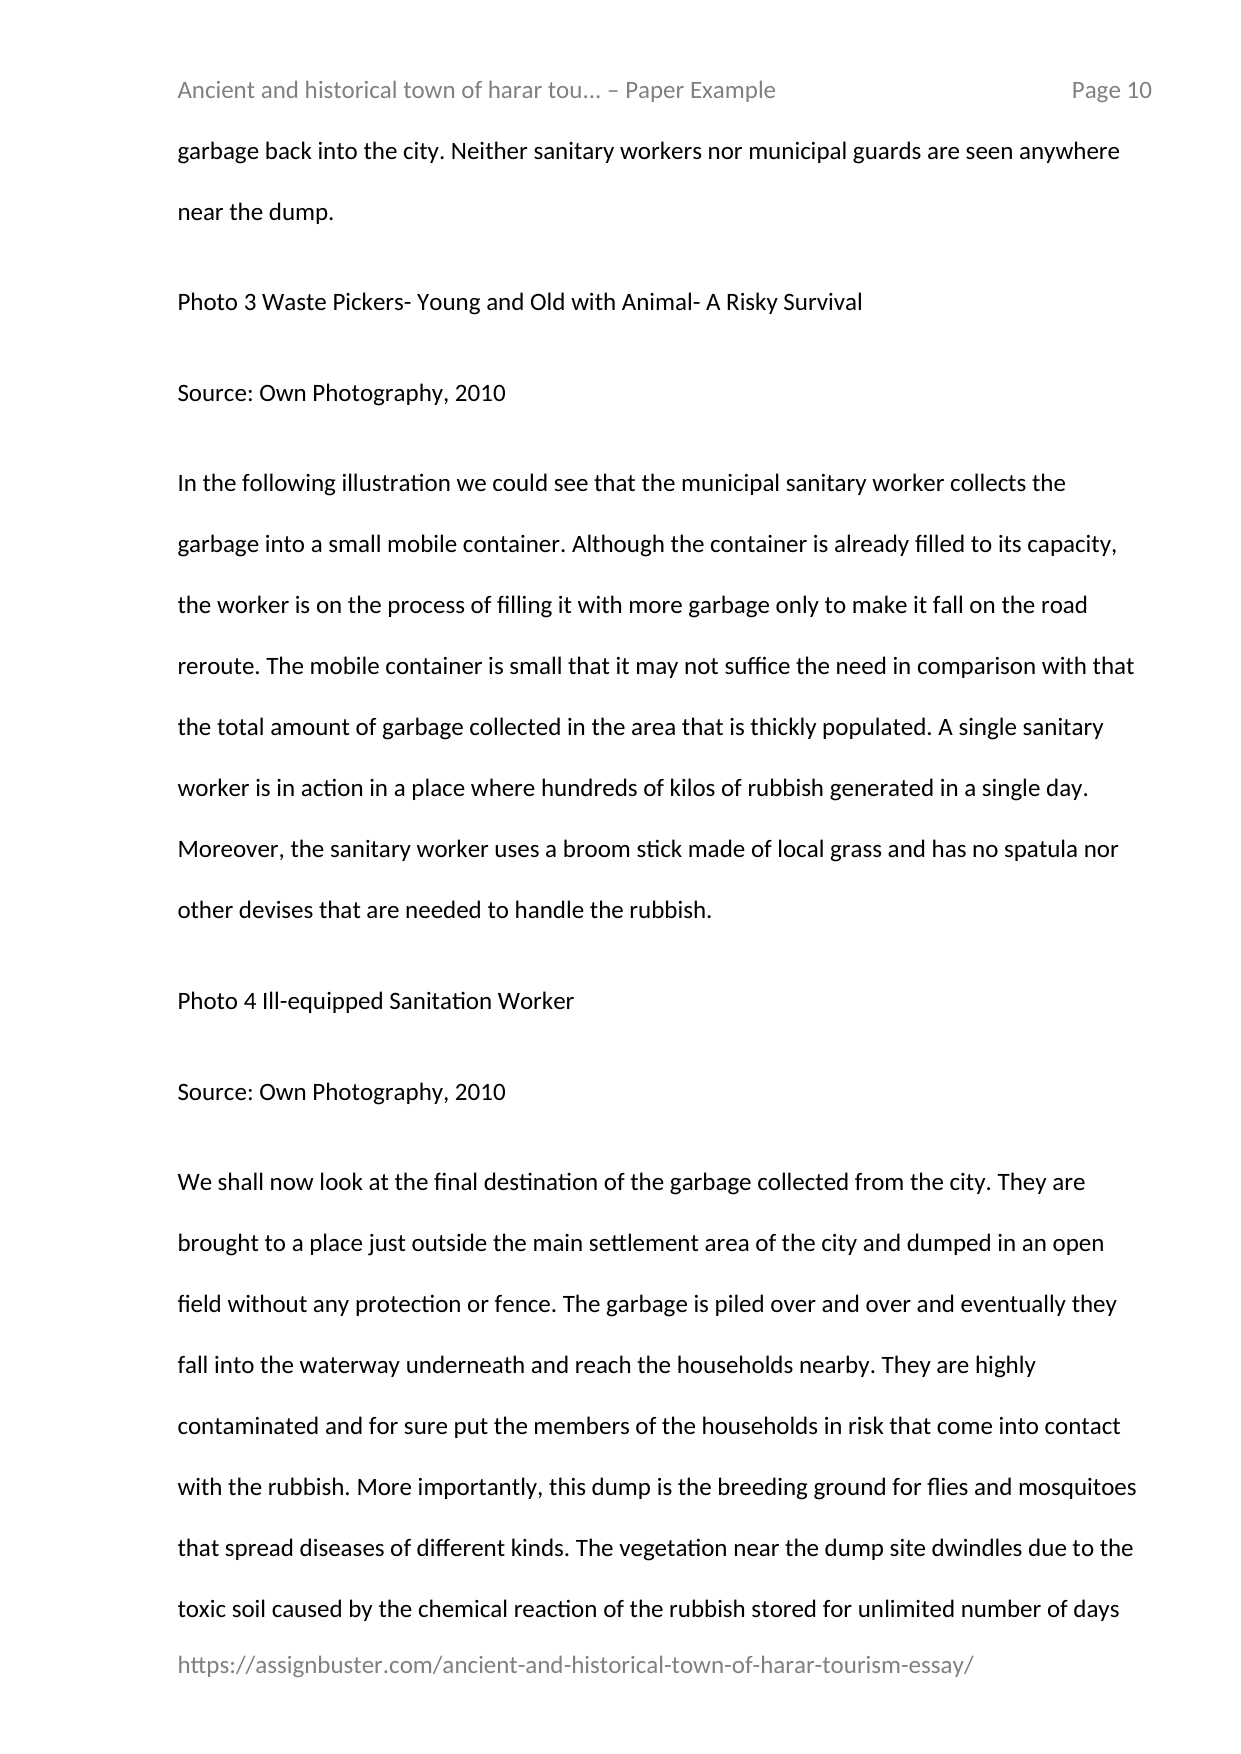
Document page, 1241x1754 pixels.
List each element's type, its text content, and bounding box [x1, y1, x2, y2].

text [177, 1166, 1152, 1624]
text Photo 4 Ill-equipped Sanitation Worker [177, 985, 1152, 1016]
text In the following illustration we could see that the municipal sanitary worker collects the garbage into a small mobile container. Although the container is already filled to its capacity, the worker is on the process of filling it with more garbage only to make it fall on the road reroute. The mobile container is small that it may not suffice the need in comparison with that the total amount of garbage collected in the area that is thickly populated. A single sanitary worker is in action in a place where hundreds of kilos of rubbish generated in a single day. Moreover, the sanitary worker uses a broom stick made of local grass and has no spatula nor other devises that are needed to handle the rubbish. [177, 467, 1152, 925]
text Source: Own Photography, 2010 [177, 1076, 1152, 1106]
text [177, 135, 1152, 226]
text Photo 3 Waste Pickers- Young and Old with Animal- A Risky Survival [177, 286, 1152, 317]
text Source: Own Photography, 2010 [177, 377, 1152, 407]
